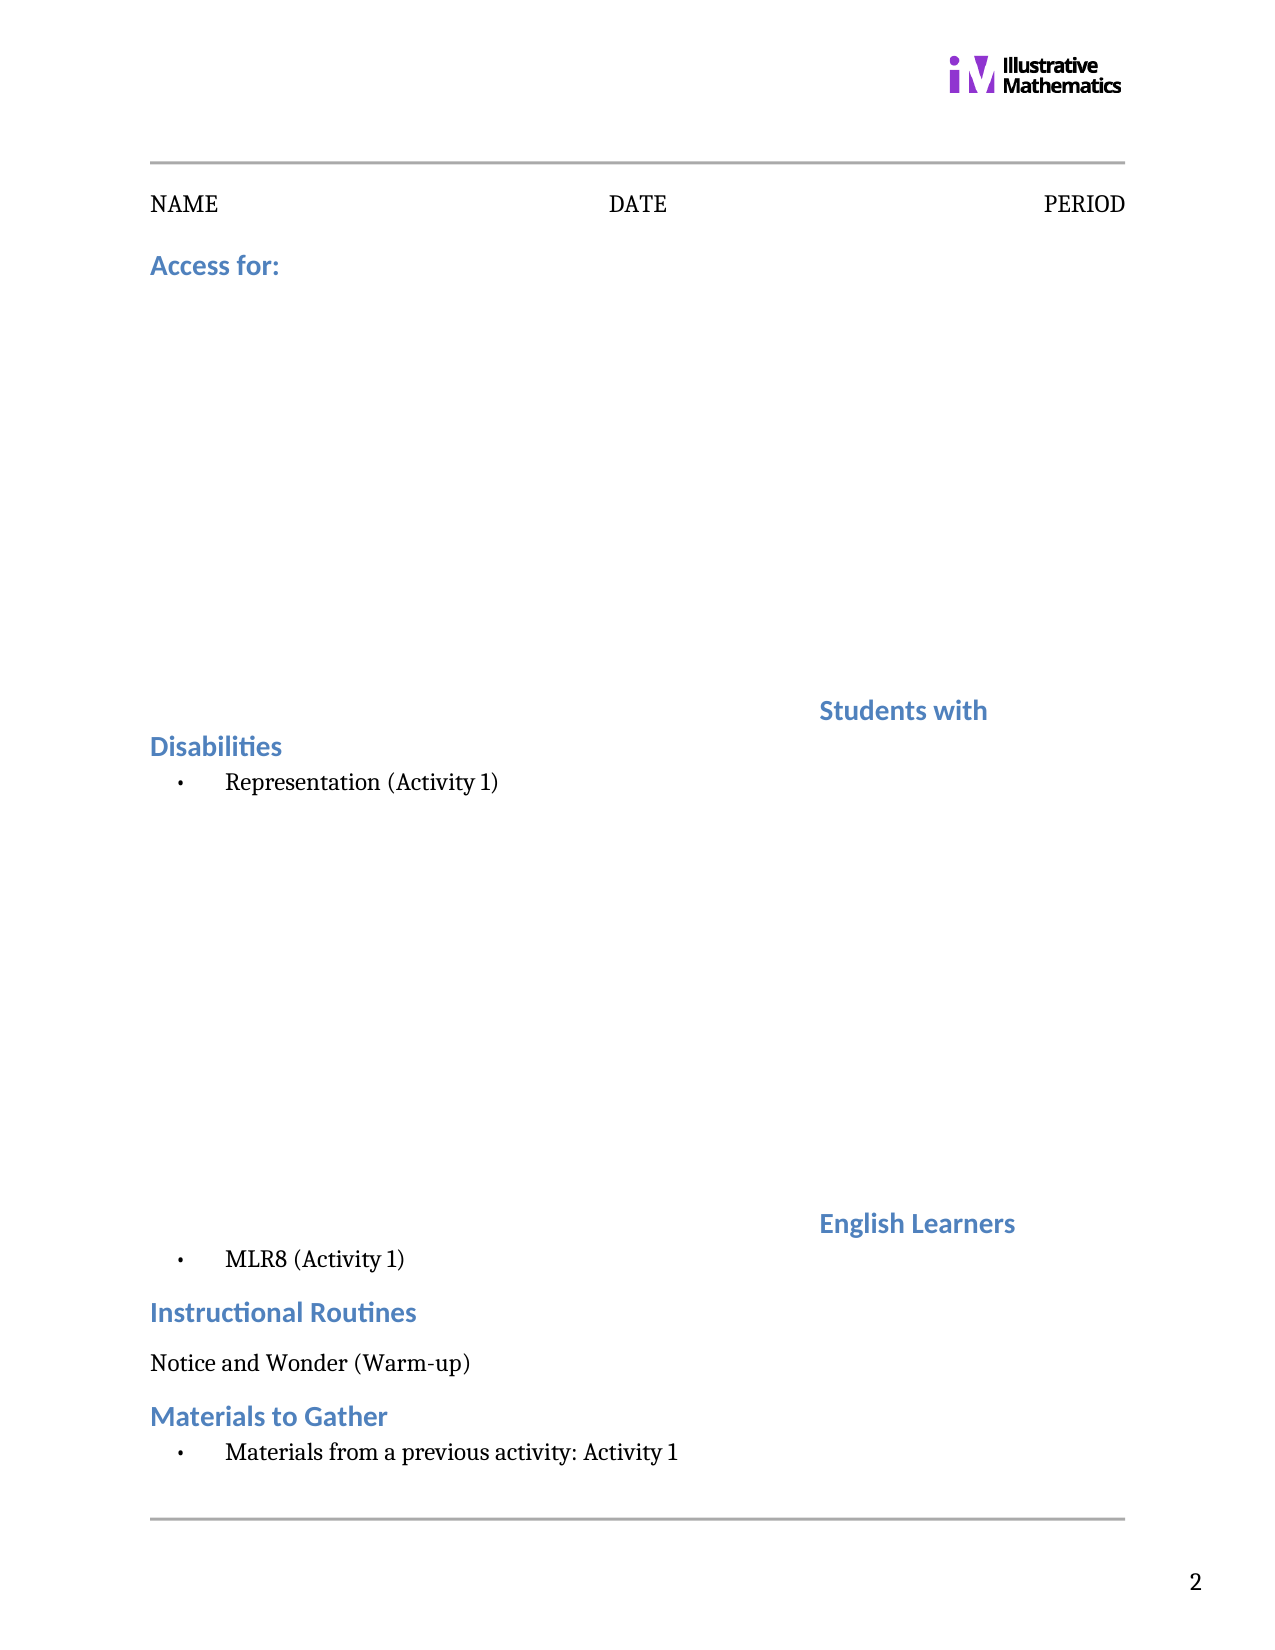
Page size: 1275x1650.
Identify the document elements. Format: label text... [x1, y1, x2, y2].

subtitle Students with Disabilities [150, 304, 1125, 764]
list Materials from a previous activity: Activity 1 [175, 1438, 1125, 1466]
subtitle Instructional Routines [150, 1294, 1125, 1330]
subtitle Materials to Gather [150, 1398, 1125, 1434]
subtitle Access for: [150, 247, 1125, 283]
text Notice and Wonder (Warm-up) [150, 1349, 1125, 1377]
list MLR8 (Activity 1) [175, 1245, 1125, 1273]
picture [949, 55, 1121, 93]
list Representation (Activity 1) [175, 767, 1125, 796]
subtitle English Learners [150, 817, 1125, 1241]
